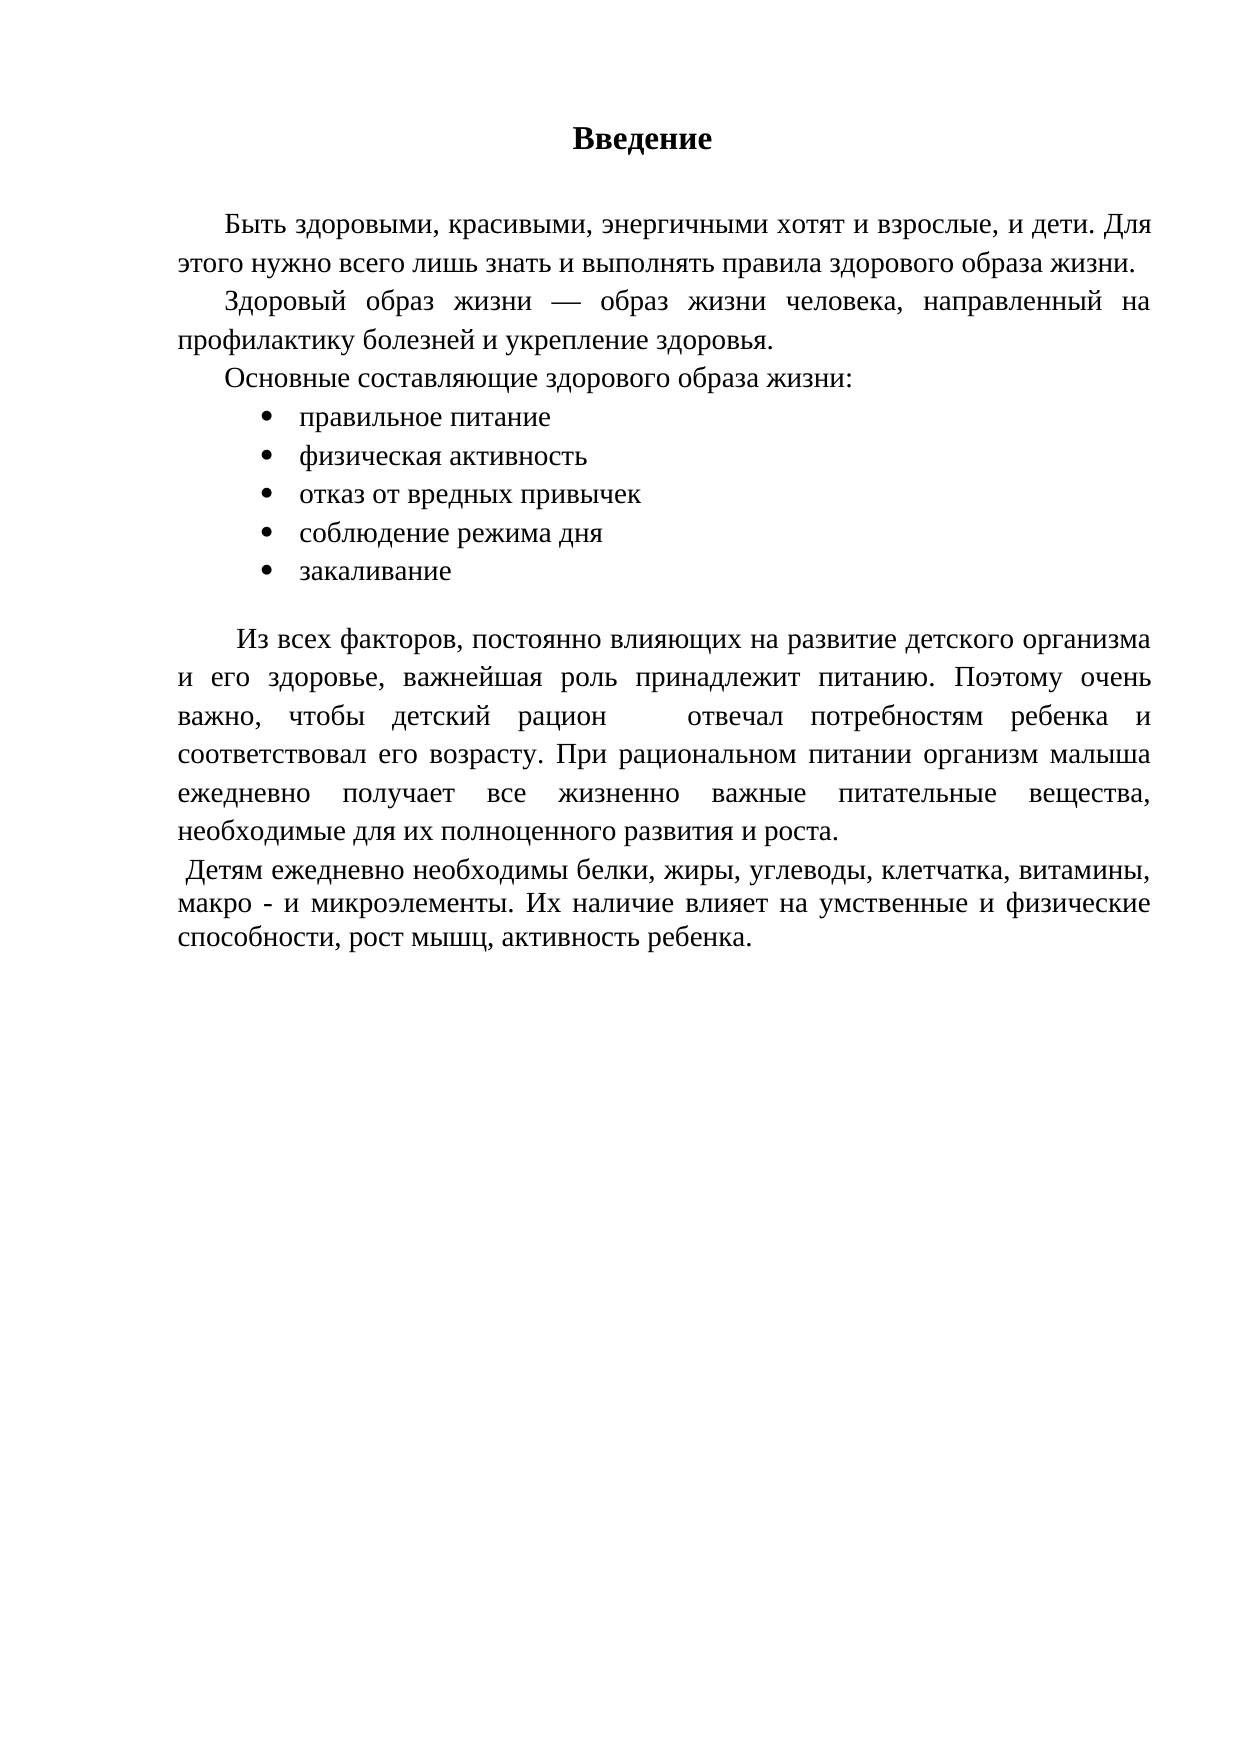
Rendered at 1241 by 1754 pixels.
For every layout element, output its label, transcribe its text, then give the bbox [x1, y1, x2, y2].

text Введение [177, 118, 1107, 156]
text Из всех факторов, постоянно влияющих на развитие детского организма и его здоровье, важнейшая роль принадлежит питанию. Поэтому очень важно, чтобы детский рацион отвечал потребностям ребенка и соответствовал его возрасту. При рациональном питании организм малыша ежедневно получает все жизненно важные питательные вещества, необходимые для их полноценного развития и роста. [177, 621, 1152, 847]
list физическая активность [262, 438, 1152, 471]
list соблюдение режима дня [262, 515, 1152, 548]
text Детям ежедневно необходимы белки, жиры, углеводы, клетчатка, витамины, макро - и микроэлементы. Их наличие влияет на умственные и физические способности, рост мышц, активность ребенка. [177, 852, 1152, 953]
text Основные составляющие здорового образа жизни: [177, 360, 1152, 394]
text Здоровый образ жизни — образ жизни человека, направленный на профилактику болезней и укрепление здоровья. [177, 283, 1152, 355]
list отказ от вредных привычек [262, 476, 1152, 510]
list закаливание [262, 553, 1152, 587]
text Быть здоровыми, красивыми, энергичными хотят и взрослые, и дети. Для этого нужно всего лишь знать и выполнять правила здорового образа жизни. [177, 206, 1152, 278]
list правильное питание [262, 399, 1152, 433]
